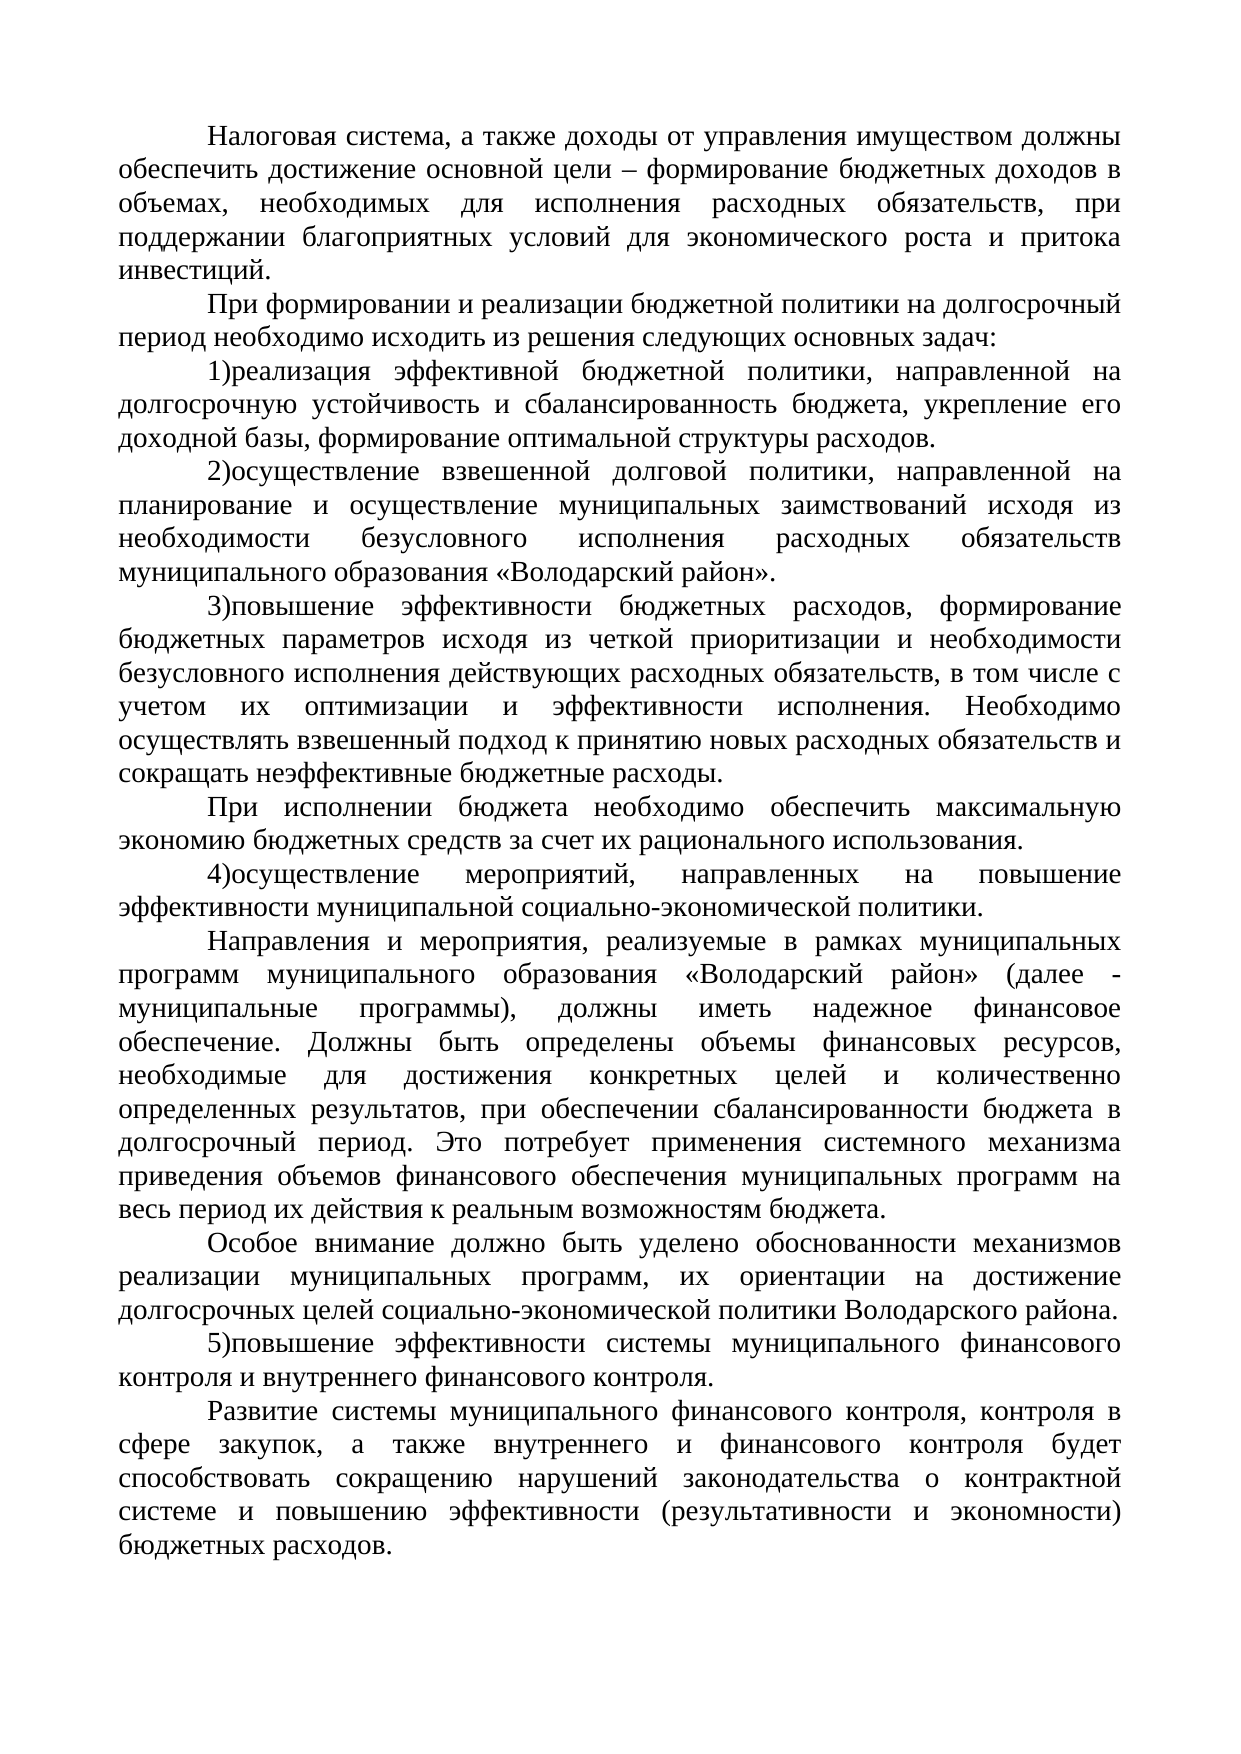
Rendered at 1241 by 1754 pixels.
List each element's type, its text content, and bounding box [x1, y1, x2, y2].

text При формировании и реализации бюджетной политики на долгосрочный период необходимо исходить из решения следующих основных задач: [118, 286, 1122, 353]
text Направления и мероприятия, реализуемые в рамках муниципальных программ муниципального образования «Володарский район» (далее - муниципальные программы), должны иметь надежное финансовое обеспечение. Должны быть определены объемы финансовых ресурсов, необходимые для достижения конкретных целей и количественно определенных результатов, при обеспечении сбалансированности бюджета в долгосрочный период. Это потребует применения системного механизма приведения объемов финансового обеспечения муниципальных программ на весь период их действия к реальным возможностям бюджета. [118, 923, 1122, 1225]
text Развитие системы муниципального финансового контроля, контроля в сфере закупок, а также внутреннего и финансового контроля будет способствовать сокращению нарушений законодательства о контрактной системе и повышению эффективности (результативности и экономности) бюджетных расходов. [118, 1393, 1122, 1560]
text Налоговая система, а также доходы от управления имуществом должны обеспечить достижение основной цели – формирование бюджетных доходов в объемах, необходимых для исполнения расходных обязательств, при поддержании благоприятных условий для экономического роста и притока инвестиций. [118, 118, 1122, 286]
text Особое внимание должно быть уделено обоснованности механизмов реализации муниципальных программ, их ориентации на достижение долгосрочных целей социально-экономической политики Володарского района. [118, 1225, 1122, 1326]
text 5)повышение эффективности системы муниципального финансового контроля и внутреннего финансового контроля. [118, 1326, 1122, 1393]
text При исполнении бюджета необходимо обеспечить максимальную экономию бюджетных средств за счет их рационального использования. [118, 789, 1122, 856]
text 1)реализация эффективной бюджетной политики, направленной на долгосрочную устойчивость и сбалансированность бюджета, укрепление его доходной базы, формирование оптимальной структуры расходов. [118, 353, 1122, 453]
text 3)повышение эффективности бюджетных расходов, формирование бюджетных параметров исходя из четкой приоритизации и необходимости безусловного исполнения действующих расходных обязательств, в том числе с учетом их оптимизации и эффективности исполнения. Необходимо осуществлять взвешенный подход к принятию новых расходных обязательств и сокращать неэффективные бюджетные расходы. [118, 588, 1122, 789]
text 4)осуществление мероприятий, направленных на повышение эффективности муниципальной социально-экономической политики. [118, 856, 1122, 923]
text 2)осуществление взвешенной долговой политики, направленной на планирование и осуществление муниципальных заимствований исходя из необходимости безусловного исполнения расходных обязательств муниципального образования «Володарский район». [118, 453, 1122, 588]
